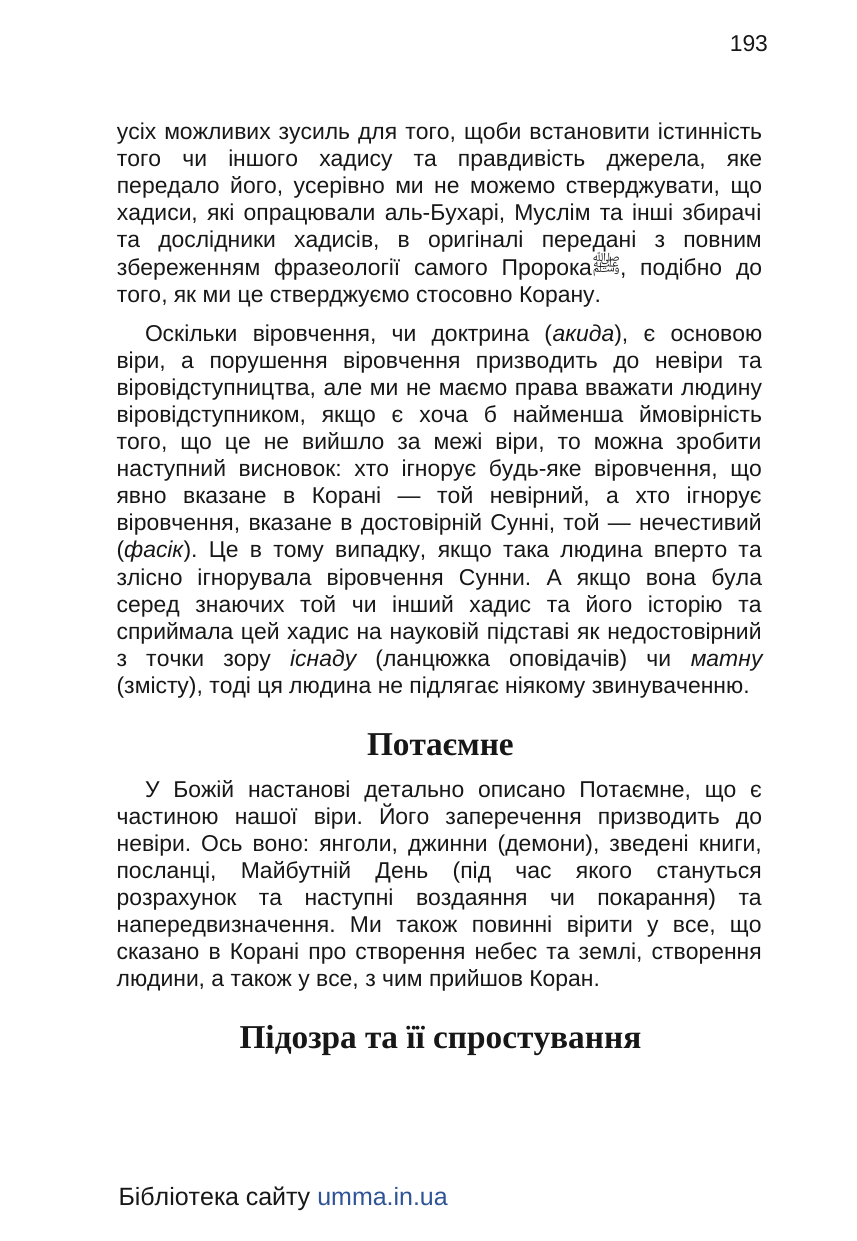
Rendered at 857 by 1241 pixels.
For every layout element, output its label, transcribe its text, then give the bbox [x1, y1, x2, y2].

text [117, 118, 762, 307]
text У Божій настанові детально описано Потаємне, що є частиною нашої віри. Його заперечення призводить до невіри. Ось воно: янголи, джинни (демони), зведені книги, посланці, Майбутній День (під час якого стануться розрахунок та наступні воздаяння чи покарання) та напередвизначення. Ми також повинні вірити у все, що сказано в Корані про створення небес та землі, створення людини, а також у все, з чим прийшов Коран. [116, 776, 762, 992]
text Підозра та її спростування [118, 1017, 762, 1056]
text Оскільки віровчення, чи доктрина (акида), є основою віри, а порушення віровчення призводить до невіри та віровідступництва, але ми не маємо права вважати людину віровідступником, якщо є хоча б найменша ймовірність того, що це не вийшло за межі віри, то можна зробити наступний висновок: хто ігнорує будь-яке віровчення, що явно вказане в Корані — той невірний, а хто ігнорує віровчення, вказане в достовірній Сунні, той — нечестивий (фасік). Це в тому випадку, якщо така людина вперто та злісно ігнорувала віровчення Сунни. А якщо вона була серед знаючих той чи інший хадис та його історію та сприймала цей хадис на науковій підставі як недостовірний з точки зору існаду (ланцюжка оповідачів) чи матну (змісту), тоді ця людина не підлягає ніякому звинуваченню. [116, 320, 762, 698]
text Потаємне [118, 724, 762, 762]
